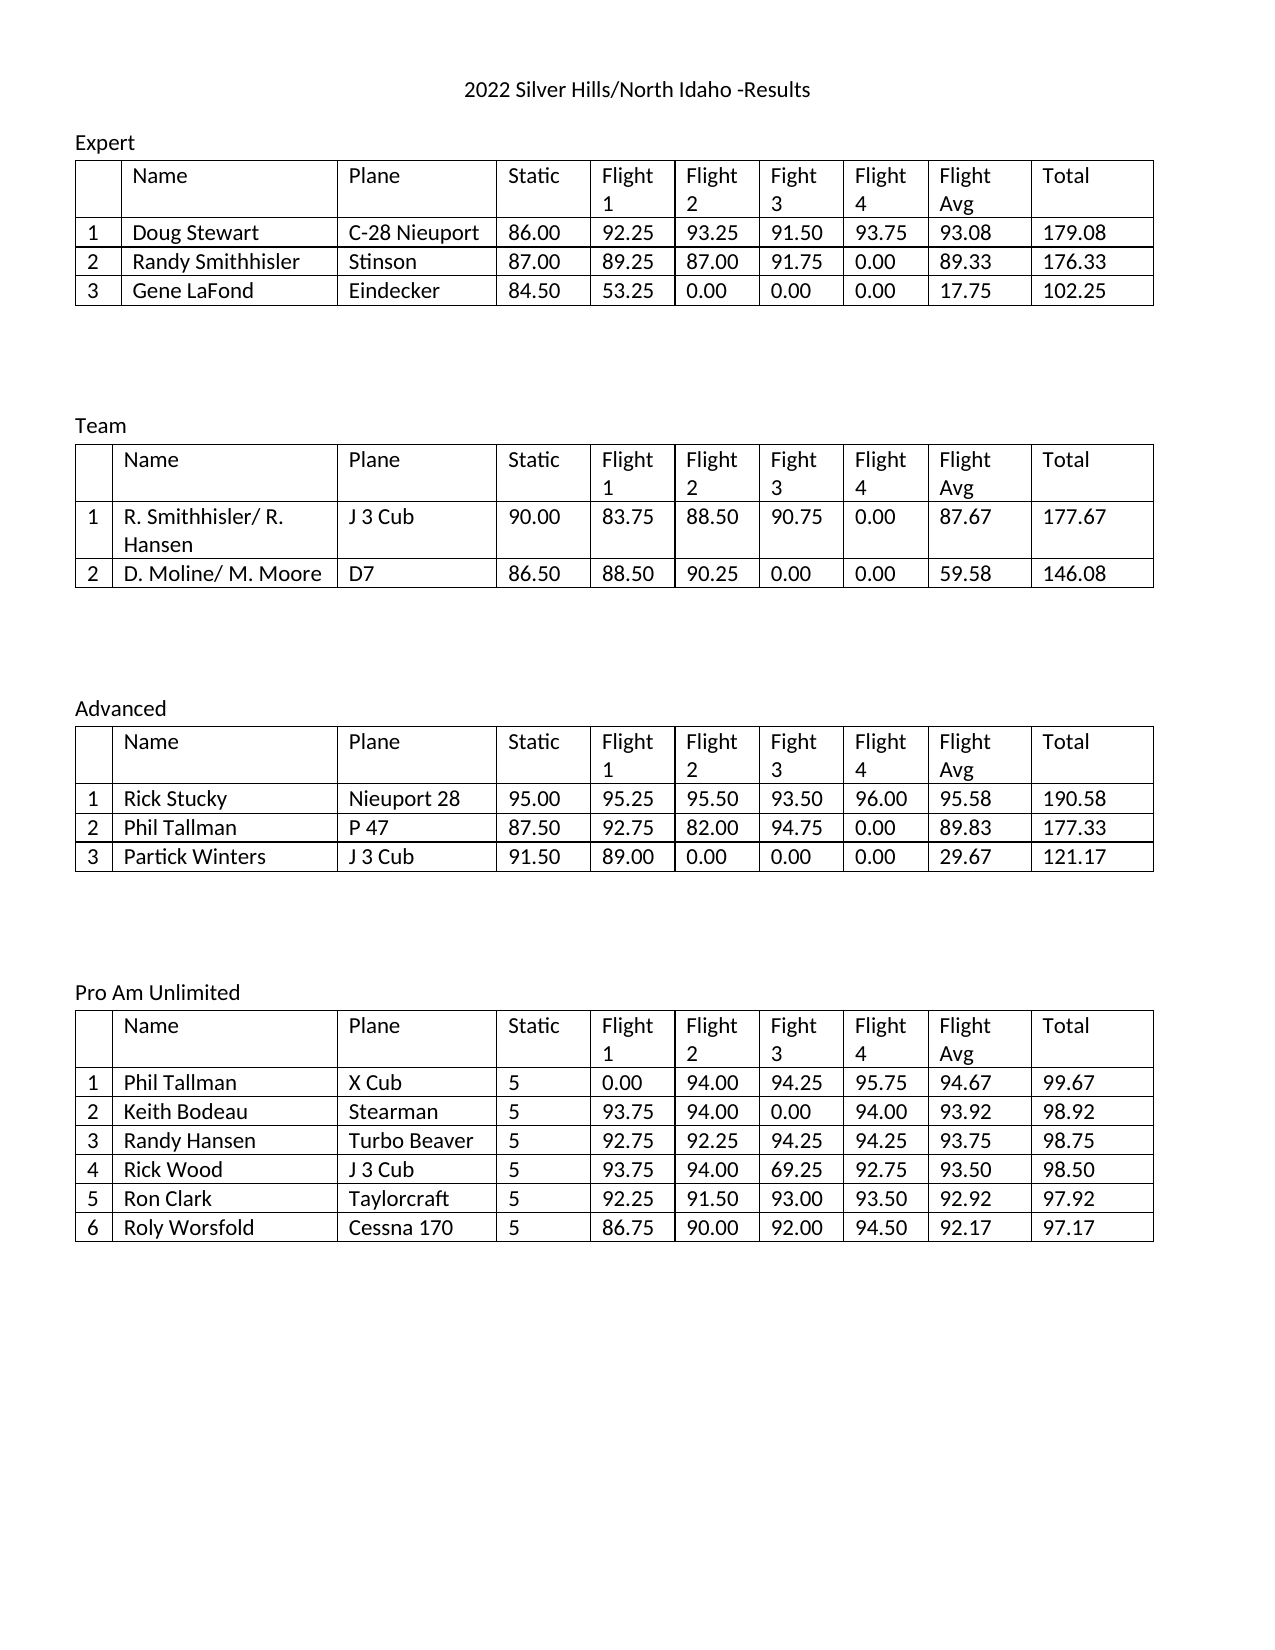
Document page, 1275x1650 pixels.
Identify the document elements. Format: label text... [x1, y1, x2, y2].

table_cell Partick Winters [113, 843, 337, 871]
table_header Static [497, 727, 590, 783]
table_cell 86.50 [497, 559, 590, 587]
table_cell 0.00 [676, 276, 759, 304]
table_cell 92.25 [591, 1184, 674, 1212]
table_cell 94.50 [844, 1213, 928, 1241]
table_cell X Cub [338, 1068, 496, 1096]
table_header Name [113, 727, 337, 783]
table_cell 0.00 [844, 502, 928, 558]
table_cell 89.25 [591, 248, 674, 275]
table_cell J 3 Cub [338, 1155, 496, 1183]
table_cell Doug Stewart [122, 218, 337, 246]
table_cell Stearman [338, 1097, 496, 1125]
table_cell 98.50 [1032, 1155, 1153, 1183]
table_header Flight 2 [676, 727, 759, 783]
table_cell 95.75 [844, 1068, 928, 1096]
table_cell Cessna 170 [338, 1213, 496, 1241]
table_cell 1 [76, 218, 121, 246]
table_cell 87.50 [497, 814, 590, 841]
table_header Fight 3 [760, 727, 843, 783]
table_cell 2 [76, 1097, 112, 1125]
table_cell 190.58 [1032, 784, 1153, 812]
table_cell 94.00 [844, 1097, 928, 1125]
table_cell 92.25 [676, 1126, 759, 1154]
table_cell 95.50 [676, 784, 759, 812]
table_cell Rick Stucky [113, 784, 337, 812]
table_cell 91.50 [760, 218, 843, 246]
table_cell 90.00 [497, 502, 590, 558]
table_cell 93.50 [760, 784, 843, 812]
table_cell 93.00 [760, 1184, 843, 1212]
table_header Plane [338, 445, 496, 501]
table_cell 0.00 [591, 1068, 674, 1096]
table_cell 86.75 [591, 1213, 674, 1241]
table_header Name [113, 445, 337, 501]
table_cell 88.50 [591, 559, 674, 587]
table_cell 93.50 [929, 1155, 1031, 1183]
table_cell 90.75 [760, 502, 843, 558]
table_cell 90.00 [676, 1213, 759, 1241]
table_cell Turbo Beaver [338, 1126, 496, 1154]
table_cell 92.75 [591, 814, 674, 841]
table_cell 95.00 [497, 784, 590, 812]
text Pro Am Unlimited [75, 978, 1200, 1006]
table_cell 121.17 [1032, 843, 1153, 871]
table_cell Randy Smithhisler [122, 248, 337, 275]
table_header Flight 2 [676, 1011, 759, 1067]
table_cell 179.08 [1032, 218, 1153, 246]
table_cell Randy Hansen [113, 1126, 337, 1154]
table_header Flight 1 [591, 161, 674, 217]
table_cell 94.75 [760, 814, 843, 841]
table_cell 3 [76, 843, 112, 871]
table_cell 93.08 [929, 218, 1031, 246]
table_cell R. Smithhisler/ R. Hansen [113, 502, 337, 558]
table_cell 5 [497, 1097, 590, 1125]
table_cell 93.75 [929, 1126, 1031, 1154]
table_cell 5 [497, 1126, 590, 1154]
table_cell Phil Tallman [113, 1068, 337, 1096]
table_header Fight 3 [760, 161, 843, 217]
table_cell 92.17 [929, 1213, 1031, 1241]
table_cell 5 [497, 1184, 590, 1212]
table_cell 29.67 [929, 843, 1031, 871]
table_cell 59.58 [929, 559, 1031, 587]
table_header Flight Avg [929, 1011, 1031, 1067]
table_header Flight 2 [676, 161, 759, 217]
table_cell 89.00 [591, 843, 674, 871]
table_header Flight Avg [929, 445, 1031, 501]
table_cell 177.33 [1032, 814, 1153, 841]
table_header Fight 3 [760, 1011, 843, 1067]
table_cell Roly Worsfold [113, 1213, 337, 1241]
table_cell 2 [76, 559, 112, 587]
table_header Flight 4 [844, 161, 928, 217]
table_cell 53.25 [591, 276, 674, 304]
table_cell 1 [76, 784, 112, 812]
table_header Flight 1 [591, 1011, 674, 1067]
table_cell 88.50 [676, 502, 759, 558]
table_header Flight Avg [929, 727, 1031, 783]
table_cell 0.00 [844, 276, 928, 304]
table_header Flight 1 [591, 445, 674, 501]
table_cell 92.25 [591, 218, 674, 246]
table_cell 0.00 [844, 814, 928, 841]
table_cell Phil Tallman [113, 814, 337, 841]
table_cell Nieuport 28 [338, 784, 496, 812]
table_cell 5 [76, 1184, 112, 1212]
table_cell 0.00 [844, 559, 928, 587]
table_header [76, 445, 112, 501]
table_header Plane [338, 161, 496, 217]
table_cell 0.00 [676, 843, 759, 871]
table_header Static [497, 161, 590, 217]
table_cell 176.33 [1032, 248, 1153, 275]
table_cell 94.25 [760, 1126, 843, 1154]
table_header Total [1032, 445, 1153, 501]
table_header [76, 161, 121, 217]
table_cell D. Moline/ M. Moore [113, 559, 337, 587]
table_cell 91.50 [676, 1184, 759, 1212]
table_cell 97.17 [1032, 1213, 1153, 1241]
table_cell 0.00 [844, 843, 928, 871]
table_cell 95.58 [929, 784, 1031, 812]
table_header Plane [338, 1011, 496, 1067]
table_cell Ron Clark [113, 1184, 337, 1212]
text Team [75, 412, 1200, 439]
table_header Flight 4 [844, 727, 928, 783]
table_cell 92.75 [844, 1155, 928, 1183]
table_header Plane [338, 727, 496, 783]
table_cell 90.25 [676, 559, 759, 587]
table_cell Gene LaFond [122, 276, 337, 304]
table_cell 89.83 [929, 814, 1031, 841]
table_cell 102.25 [1032, 276, 1153, 304]
table_header Total [1032, 161, 1153, 217]
text Expert [75, 128, 1200, 156]
table_cell 0.00 [760, 559, 843, 587]
table_cell Stinson [338, 248, 496, 275]
table_cell 87.00 [676, 248, 759, 275]
table_cell 94.00 [676, 1097, 759, 1125]
table_cell 94.25 [760, 1068, 843, 1096]
table_cell 91.50 [497, 843, 590, 871]
table_cell J 3 Cub [338, 502, 496, 558]
table_cell 92.75 [591, 1126, 674, 1154]
text Advanced [75, 694, 1200, 722]
table_cell 5 [497, 1155, 590, 1183]
table_cell 93.75 [591, 1097, 674, 1125]
table_cell 87.67 [929, 502, 1031, 558]
table_header Total [1032, 727, 1153, 783]
table_header Flight 4 [844, 1011, 928, 1067]
table_cell 93.25 [676, 218, 759, 246]
table_cell 1 [76, 1068, 112, 1096]
table_cell 96.00 [844, 784, 928, 812]
table_cell 93.92 [929, 1097, 1031, 1125]
table_cell 2 [76, 248, 121, 275]
table_header Fight 3 [760, 445, 843, 501]
table_cell 69.25 [760, 1155, 843, 1183]
table_cell 0.00 [844, 248, 928, 275]
text 2022 Silver Hills/North Idaho -Results [75, 75, 1200, 103]
table_cell 89.33 [929, 248, 1031, 275]
table_cell 94.00 [676, 1068, 759, 1096]
table_cell 4 [76, 1155, 112, 1183]
table_cell 92.92 [929, 1184, 1031, 1212]
table_cell 84.50 [497, 276, 590, 304]
table_header Static [497, 1011, 590, 1067]
table_cell Rick Wood [113, 1155, 337, 1183]
table_cell 98.75 [1032, 1126, 1153, 1154]
table_cell 93.50 [844, 1184, 928, 1212]
table_header Static [497, 445, 590, 501]
table_cell 5 [497, 1213, 590, 1241]
table_header Flight Avg [929, 161, 1031, 217]
table_header [76, 1011, 112, 1067]
table_cell Taylorcraft [338, 1184, 496, 1212]
table_cell 93.75 [844, 218, 928, 246]
table_cell 94.67 [929, 1068, 1031, 1096]
table_header Flight 2 [676, 445, 759, 501]
table_cell 95.25 [591, 784, 674, 812]
table_header Name [113, 1011, 337, 1067]
table_cell 0.00 [760, 843, 843, 871]
table_cell 2 [76, 814, 112, 841]
table_cell 93.75 [591, 1155, 674, 1183]
table_cell 17.75 [929, 276, 1031, 304]
table_cell Eindecker [338, 276, 496, 304]
table_cell 5 [497, 1068, 590, 1096]
table_cell 94.25 [844, 1126, 928, 1154]
table_cell 0.00 [760, 276, 843, 304]
table_cell 97.92 [1032, 1184, 1153, 1212]
table_cell 92.00 [760, 1213, 843, 1241]
table_cell 91.75 [760, 248, 843, 275]
table_cell 94.00 [676, 1155, 759, 1183]
table_header Flight 1 [591, 727, 674, 783]
table_cell Keith Bodeau [113, 1097, 337, 1125]
table_cell J 3 Cub [338, 843, 496, 871]
table_cell 86.00 [497, 218, 590, 246]
table_cell 98.92 [1032, 1097, 1153, 1125]
table_header Name [122, 161, 337, 217]
table_cell 87.00 [497, 248, 590, 275]
table_cell 83.75 [591, 502, 674, 558]
table_cell 6 [76, 1213, 112, 1241]
table_cell 177.67 [1032, 502, 1153, 558]
table_cell C-28 Nieuport [338, 218, 496, 246]
table_cell 3 [76, 1126, 112, 1154]
table_cell D7 [338, 559, 496, 587]
table_cell 1 [76, 502, 112, 558]
table_header Total [1032, 1011, 1153, 1067]
table_cell 82.00 [676, 814, 759, 841]
table_header Flight 4 [844, 445, 928, 501]
table_header [76, 727, 112, 783]
table_cell 99.67 [1032, 1068, 1153, 1096]
table_cell 3 [76, 276, 121, 304]
table_cell 0.00 [760, 1097, 843, 1125]
table_cell 146.08 [1032, 559, 1153, 587]
table_cell P 47 [338, 814, 496, 841]
